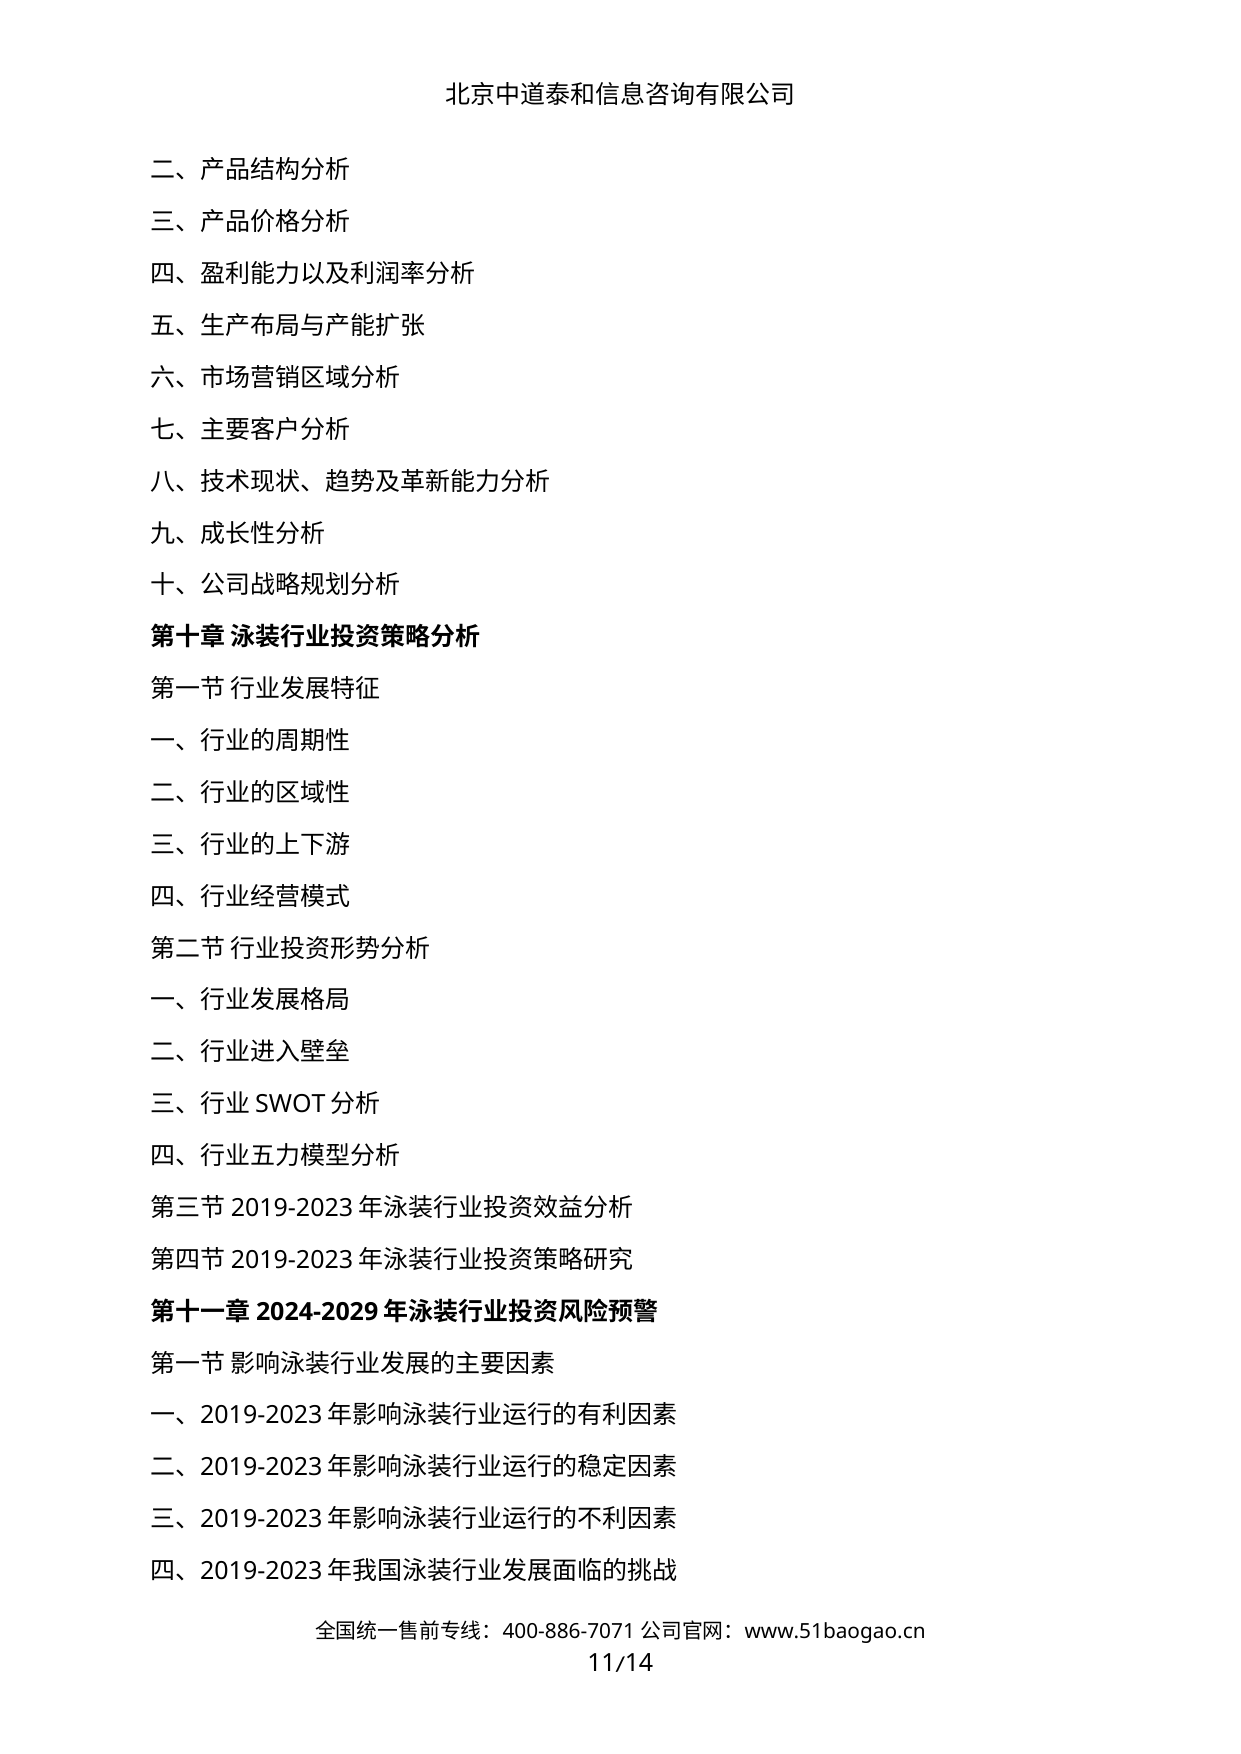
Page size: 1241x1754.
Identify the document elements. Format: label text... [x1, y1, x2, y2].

text 五、生产布局与产能扩张 [150, 306, 1090, 342]
text 第二节 行业投资形势分析 [150, 928, 1090, 964]
text 七、主要客户分析 [150, 409, 1090, 446]
text 二、行业的区域性 [150, 772, 1090, 809]
text 三、行业SWOT分析 [150, 1084, 1090, 1120]
text 第十章 泳装行业投资策略分析 [150, 617, 1090, 653]
text 二、产品结构分析 [150, 150, 1090, 186]
text 第四节 2019-2023年泳装行业投资策略研究 [150, 1239, 1090, 1276]
text 四、2019-2023年我国泳装行业发展面临的挑战 [150, 1551, 1090, 1587]
text 一、行业发展格局 [150, 980, 1090, 1016]
text 八、技术现状、趋势及革新能力分析 [150, 461, 1090, 497]
text 二、行业进入壁垒 [150, 1032, 1090, 1068]
text 二、2019-2023年影响泳装行业运行的稳定因素 [150, 1447, 1090, 1483]
text 第十一章 2024-2029年泳装行业投资风险预警 [150, 1291, 1090, 1327]
text 四、行业五力模型分析 [150, 1136, 1090, 1172]
text 一、行业的周期性 [150, 721, 1090, 757]
text 第三节 2019-2023年泳装行业投资效益分析 [150, 1187, 1090, 1224]
text 第一节 影响泳装行业发展的主要因素 [150, 1343, 1090, 1379]
text 三、行业的上下游 [150, 824, 1090, 861]
text 四、行业经营模式 [150, 876, 1090, 912]
text 三、产品价格分析 [150, 202, 1090, 238]
text 九、成长性分析 [150, 513, 1090, 549]
text 第一节 行业发展特征 [150, 669, 1090, 705]
text 六、市场营销区域分析 [150, 357, 1090, 394]
text 一、2019-2023年影响泳装行业运行的有利因素 [150, 1395, 1090, 1431]
text 四、盈利能力以及利润率分析 [150, 254, 1090, 290]
text 十、公司战略规划分析 [150, 565, 1090, 601]
text 三、2019-2023年影响泳装行业运行的不利因素 [150, 1499, 1090, 1535]
